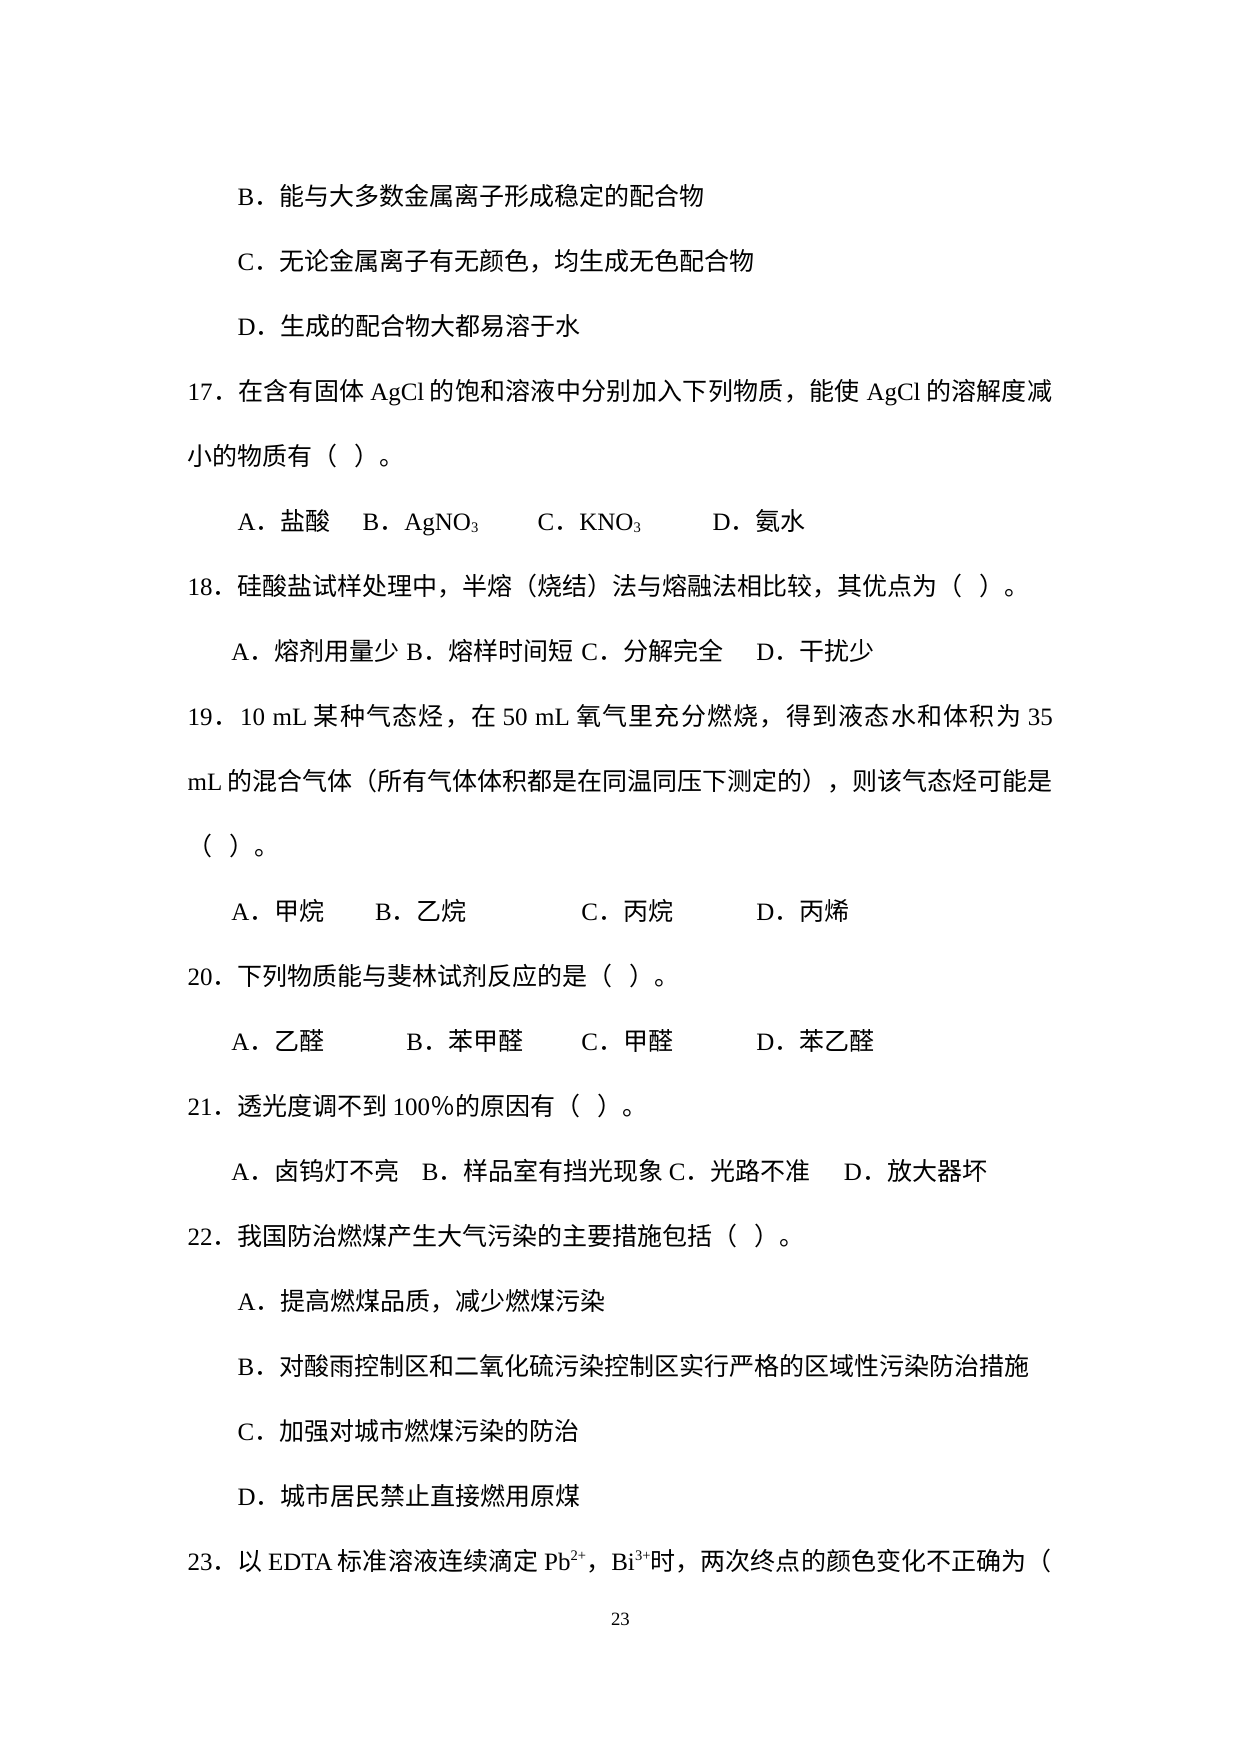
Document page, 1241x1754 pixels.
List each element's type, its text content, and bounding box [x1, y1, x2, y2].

text 22．我国防治燃煤产生大气污染的主要措施包括（ ）。 [187, 1202, 1053, 1267]
text B．能与大多数金属离子形成稳定的配合物 [187, 162, 1053, 227]
text 19．10 mL某种气态烃，在50 mL氧气里充分燃烧，得到液态水和体积为35 mL的混合气体（所有气体体积都是在同温同压下测定的），则该气态烃可能是（ ）。 [187, 682, 1053, 877]
text 21．透光度调不到100％的原因有（ ）。 [187, 1072, 1053, 1137]
text A．提高燃煤品质，减少燃煤污染 [187, 1267, 1053, 1332]
text C．加强对城市燃煤污染的防治 [187, 1397, 1053, 1462]
text D．生成的配合物大都易溶于水 [187, 292, 1053, 357]
text 17．在含有固体AgCl的饱和溶液中分别加入下列物质，能使AgCl的溶解度减小的物质有（ ）。 [187, 357, 1053, 487]
text A．盐酸 B．AgNO3 C．KNO3 D．氨水 [187, 487, 1053, 552]
text C．无论金属离子有无颜色，均生成无色配合物 [187, 227, 1053, 292]
text A．卤钨灯不亮 B．样品室有挡光现象 C．光路不准 D．放大器坏 [187, 1137, 1053, 1202]
text A．甲烷 B．乙烷 C．丙烷 D．丙烯 [187, 877, 1053, 942]
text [187, 1527, 1053, 1592]
text B．对酸雨控制区和二氧化硫污染控制区实行严格的区域性污染防治措施 [187, 1332, 1053, 1397]
text A．乙醛 B．苯甲醛 C．甲醛 D．苯乙醛 [187, 1007, 1053, 1072]
text 18．硅酸盐试样处理中，半熔（烧结）法与熔融法相比较，其优点为（ ）。 [187, 552, 1053, 617]
text A．熔剂用量少 B．熔样时间短 C．分解完全 D．干扰少 [187, 617, 1053, 682]
text 20．下列物质能与斐林试剂反应的是（ ）。 [187, 942, 1053, 1007]
text D．城市居民禁止直接燃用原煤 [187, 1462, 1053, 1527]
